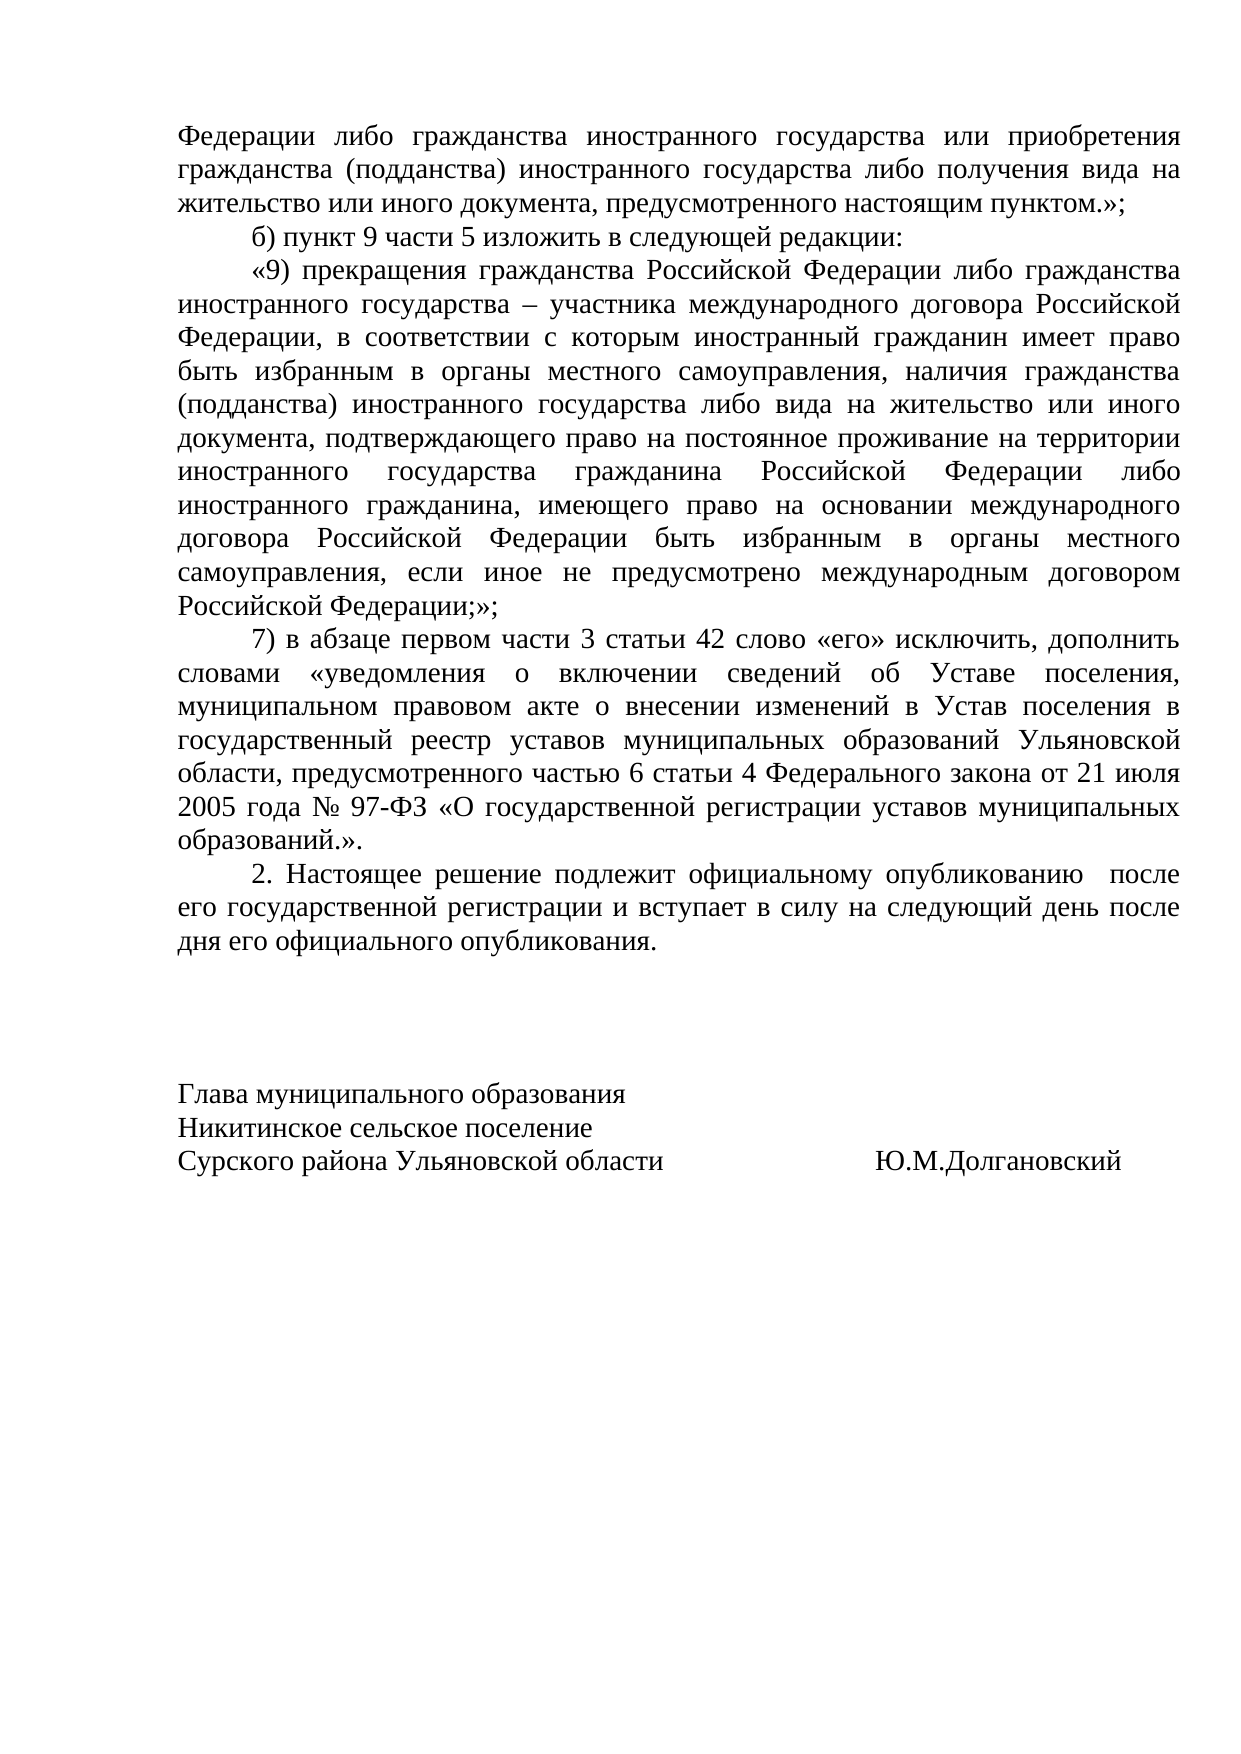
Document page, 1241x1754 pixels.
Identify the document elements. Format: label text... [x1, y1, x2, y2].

text «9) прекращения гражданства Российской Федерации либо гражданства иностранного государства – участника международного договора Российской Федерации, в соответствии с которым иностранный гражданин имеет право быть избранным в органы местного самоуправления, наличия гражданства (подданства) иностранного государства либо вида на жительство или иного документа, подтверждающего право на постоянное проживание на территории иностранного государства гражданина Российской Федерации либо иностранного гражданина, имеющего право на основании международного договора Российской Федерации быть избранным в органы местного самоуправления, если иное не предусмотрено международным договором Российской Федерации;»; [177, 252, 1181, 621]
text Глава муниципального образования [177, 1076, 1181, 1110]
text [177, 118, 1181, 219]
text Сурского района Ульяновской области Ю.М.Долгановский [177, 1143, 1181, 1177]
text Никитинское сельское поселение [177, 1110, 1181, 1143]
text 2. Настоящее решение подлежит официальному опубликованию после его государственной регистрации и вступает в силу на следующий день после дня его официального опубликования. [177, 856, 1181, 957]
text 7) в абзаце первом части 3 статьи 42 слово «его» исключить, дополнить словами «уведомления о включении сведений об Уставе поселения, муниципальном правовом акте о внесении изменений в Устав поселения в государственный реестр уставов муниципальных образований Ульяновской области, предусмотренного частью 6 статьи 4 Федерального закона от 21 июля 2005 года № 97-ФЗ «О государственной регистрации уставов муниципальных образований.». [177, 621, 1181, 856]
text б) пункт 9 части 5 изложить в следующей редакции: [177, 219, 1181, 252]
